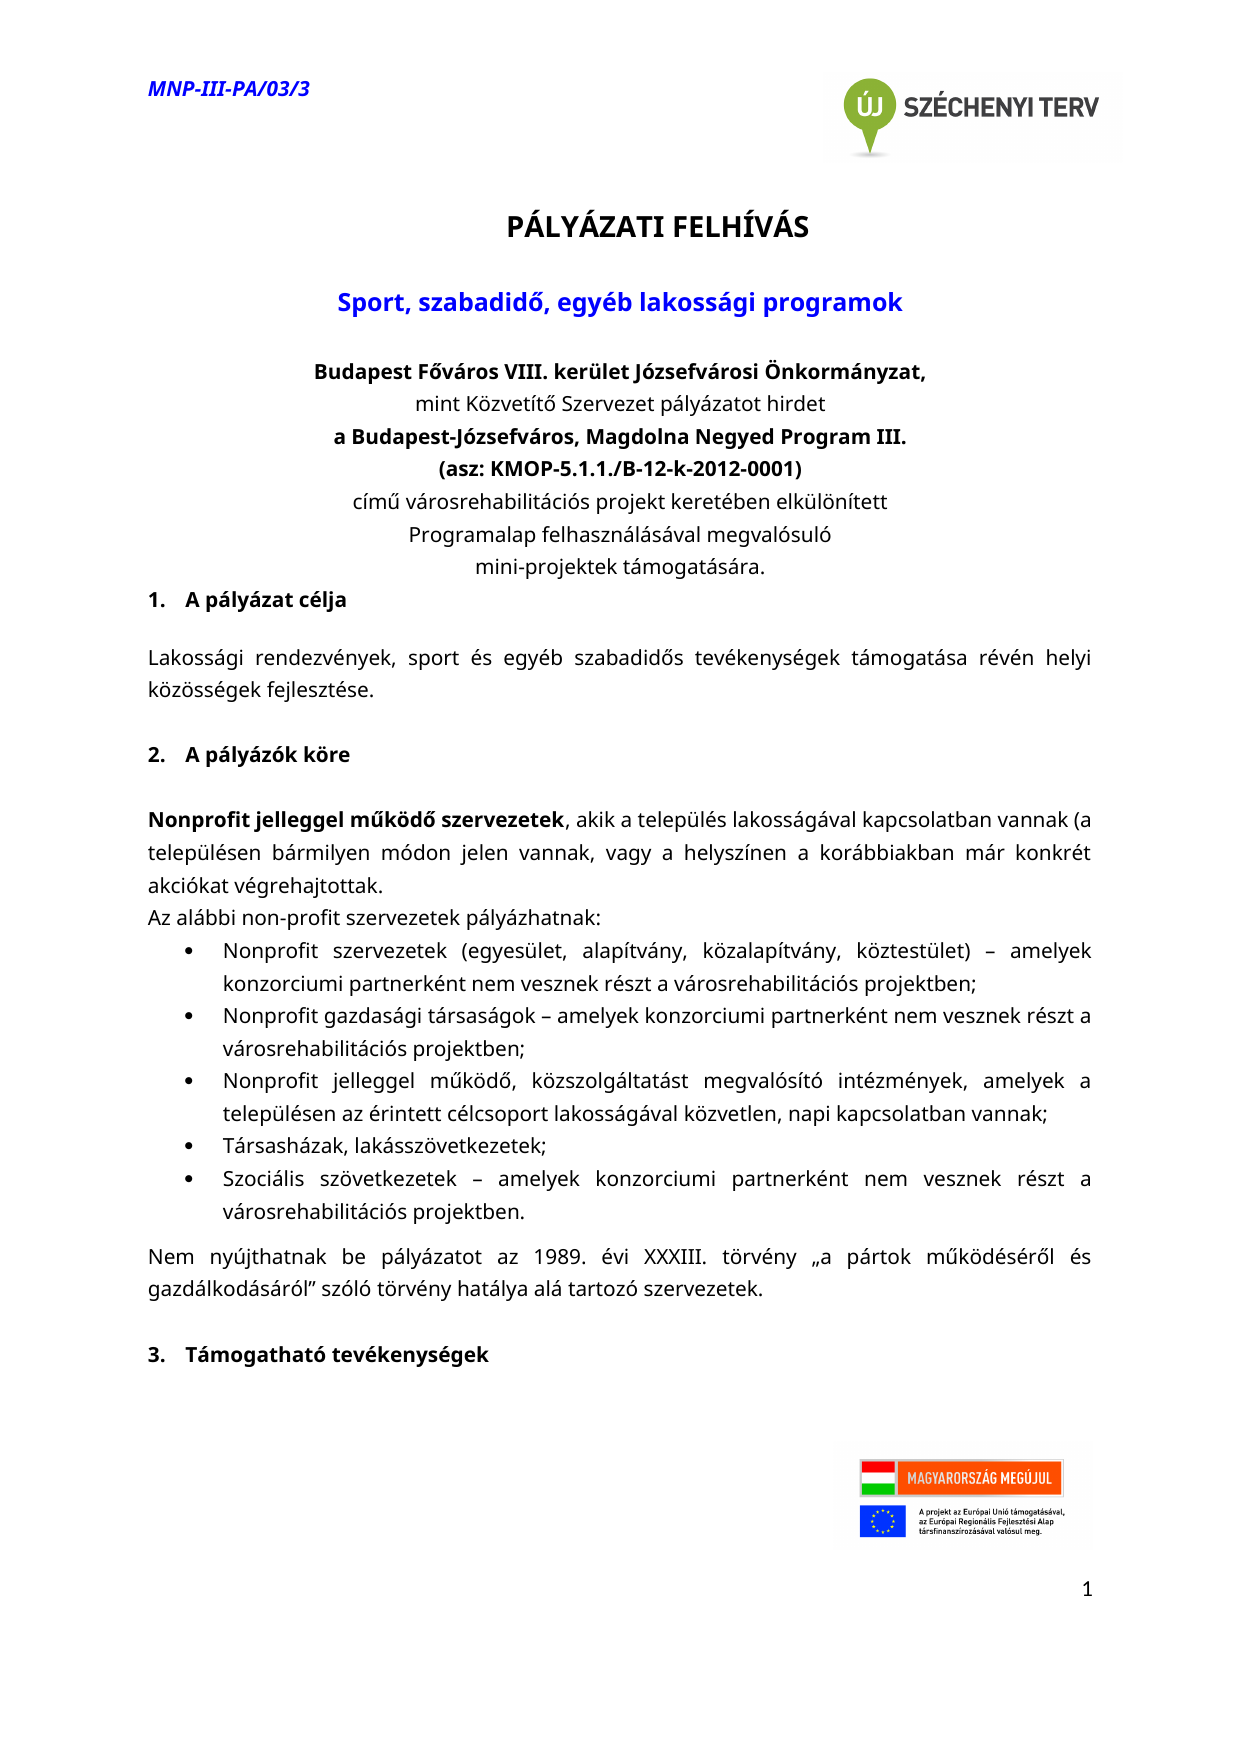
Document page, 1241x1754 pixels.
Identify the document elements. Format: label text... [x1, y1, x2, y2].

text (asz: KMOP-5.1.1./B-12-k-2012-0001) [148, 454, 1092, 483]
text Sport, szabadidő, egyéb lakossági programok [148, 285, 1092, 319]
text mint Közvetítő Szervezet pályázatot hirdet [148, 389, 1092, 418]
list Nonprofit szervezetek (egyesület, alapítvány, közalapítvány, köztestület) – amelyek konzorciumi partnerként nem vesznek részt a városrehabilitációs projektben; [185, 936, 1092, 997]
list Társasházak, lakásszövetkezetek; [185, 1132, 1092, 1160]
list Támogatható tevékenységek [148, 1340, 1092, 1368]
list Nonprofit gazdasági társaságok – amelyek konzorciumi partnerként nem vesznek részt a városrehabilitációs projektben; [185, 1001, 1092, 1062]
text PÁLYÁZATI FELHÍVÁS [223, 207, 1092, 246]
text Nem nyújthatnak be pályázatot az 1989. évi XXXIII. törvény „a pártok működéséről és gazdálkodásáról” szóló törvény hatálya alá tartozó szervezetek. [148, 1242, 1092, 1303]
text Programalap felhasználásával megvalósuló [148, 520, 1092, 548]
text Lakossági rendezvények, sport és egyéb szabadidős tevékenységek támogatása révén helyi közösségek fejlesztése. [148, 643, 1092, 704]
text mini-projektek támogatására. [148, 552, 1092, 581]
text Nonprofit jelleggel működő szervezetek, akik a település lakosságával kapcsolatban vannak (a településen bármilyen módon jelen vannak, vagy a helyszínen a korábbiakban már konkrét akciókat végrehajtottak. [148, 806, 1092, 899]
picture [833, 1441, 1093, 1550]
text című városrehabilitációs projekt keretében elkülönített [148, 487, 1092, 516]
list Szociális szövetkezetek – amelyek konzorciumi partnerként nem vesznek részt a városrehabilitációs projektben. [185, 1164, 1092, 1225]
picture [822, 72, 1123, 163]
text a Budapest-Józsefváros, Magdolna Negyed Program III. [148, 422, 1092, 450]
list A pályázók köre [148, 740, 1092, 769]
text Budapest Főváros VIII. kerület Józsefvárosi Önkormányzat, [148, 357, 1092, 385]
text Az alábbi non-profit szervezetek pályázhatnak: [148, 903, 1092, 932]
list Nonprofit jelleggel működő, közszolgáltatást megvalósító intézmények, amelyek a településen az érintett célcsoport lakosságával közvetlen, napi kapcsolatban vannak; [185, 1066, 1092, 1127]
list A pályázat célja [148, 585, 1092, 613]
